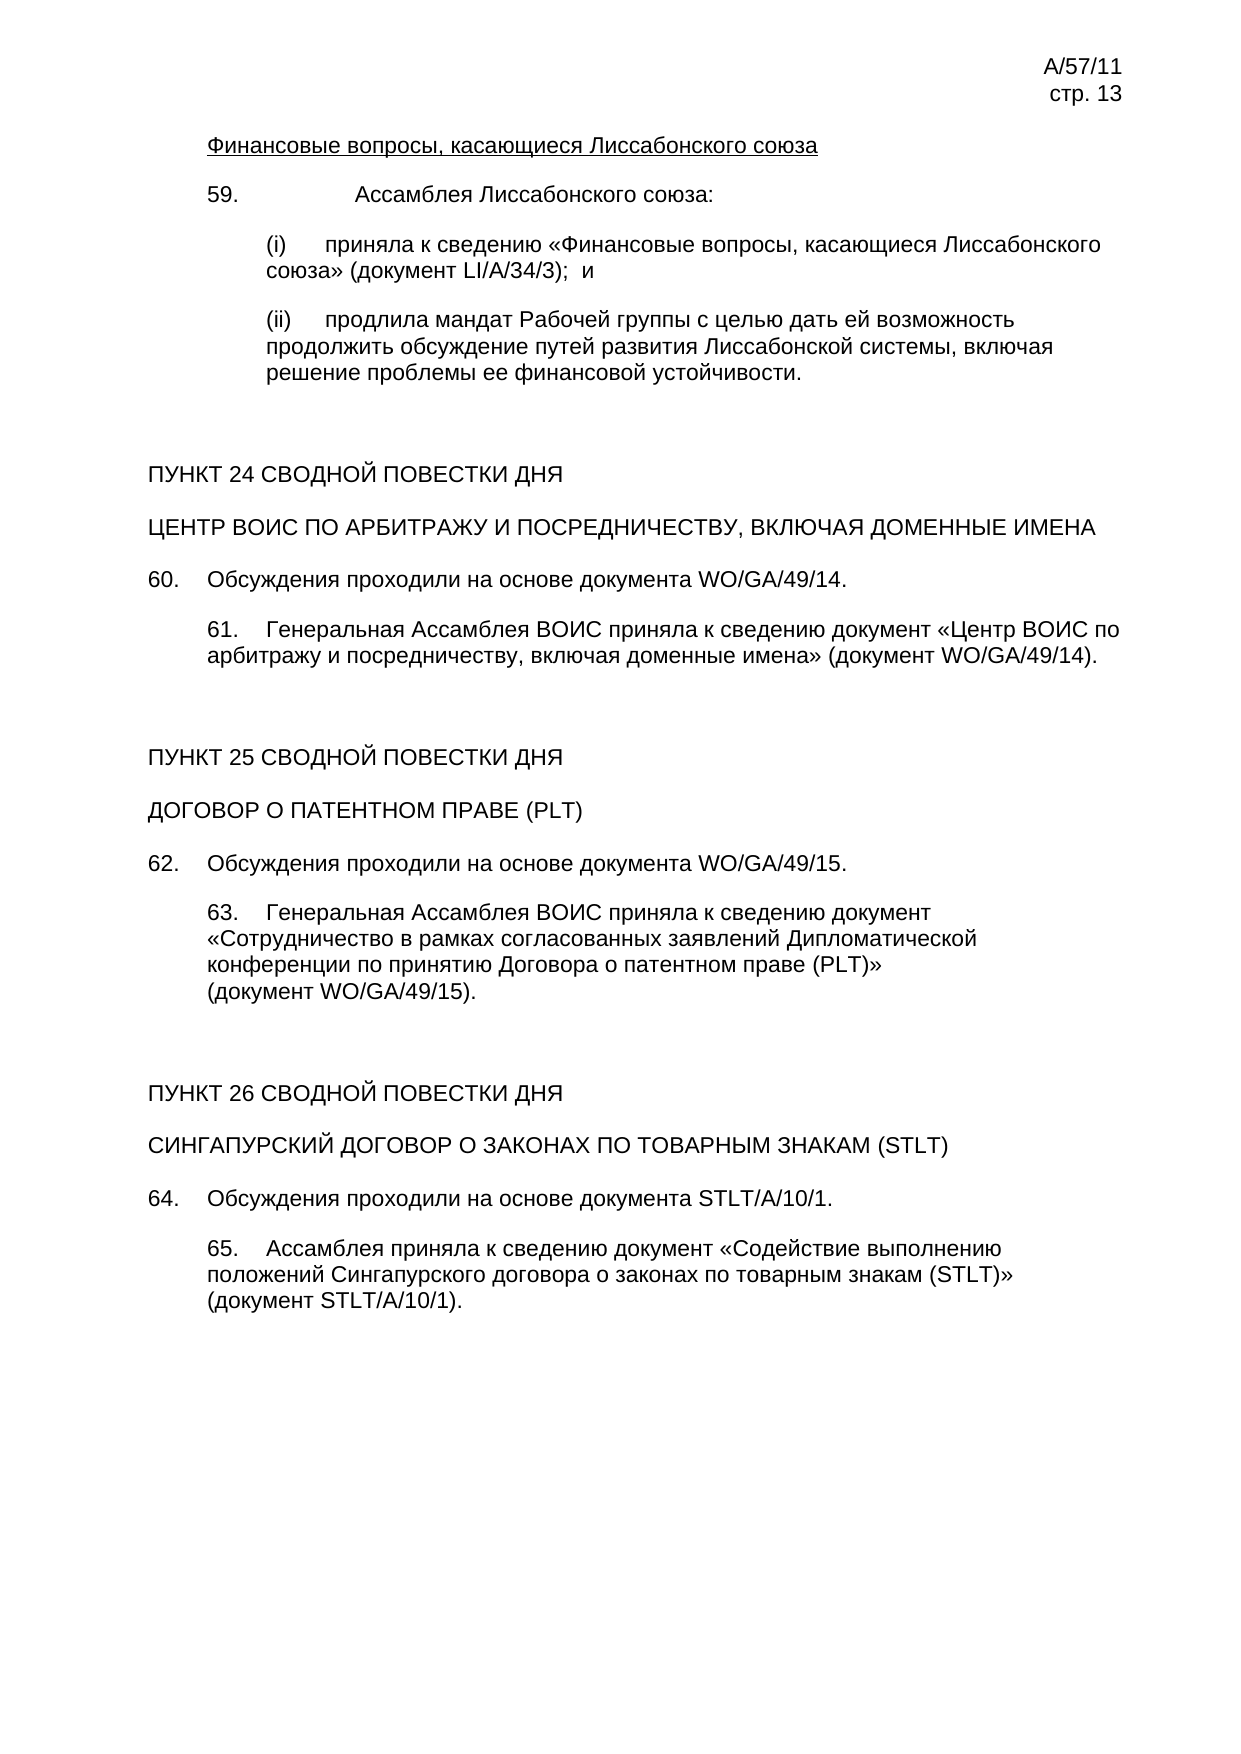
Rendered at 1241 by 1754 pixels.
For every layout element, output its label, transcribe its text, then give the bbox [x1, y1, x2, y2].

list (ii) продлила мандат Рабочей группы с целью дать ей возможность продолжить обсуждение путей развития Лиссабонской системы, включая решение проблемы ее финансовой устойчивости. [266, 306, 1122, 385]
list Финансовые вопросы, касающиеся лиссабонского союза [207, 132, 1122, 158]
text ПУНКТ 25 СВОДНОЙ ПОВЕСТКИ ДНЯ [148, 744, 1122, 770]
text Обсуждения проходили на основе документа WO/GA/49/14. [148, 566, 1122, 593]
list (i) приняла к сведению «Финансовые вопросы, касающиеся Лиссабонского союза» (документ LI/A/34/3); и [266, 231, 1122, 283]
text Обсуждения проходили на основе документа WO/GA/49/15. [148, 849, 1122, 876]
text Генеральная Ассамблея ВОИС приняла к сведению документ «Центр ВОИС по арбитражу и посредничеству, включая доменные имена» (документ WO/GA/49/14). [207, 616, 1122, 668]
text СИНГАПУРСКИЙ ДОГОВОР О ЗАКОНАХ ПО ТОВАРНЫМ ЗНАКАМ (STLT) [148, 1132, 1122, 1159]
text ДОГОВОР О ПАТЕНТНОМ ПРАВЕ (PLT) [148, 797, 1122, 823]
text Ассамблея приняла к сведению документ «Содействие выполнению положений Сингапурского договора о законах по товарным знакам (stlt)» (документ STLT/A/10/1). [207, 1234, 1122, 1313]
text ПУНКТ 24 СВОДНОЙ ПОВЕСТКИ ДНЯ [148, 461, 1122, 487]
text Ассамблея Лиссабонского союза: [207, 181, 1122, 208]
text Генеральная Ассамблея ВОИС приняла к сведению документ «Сотрудничество в рамках согласованных заявлений Дипломатической конференции по принятию Договора о патентном праве (PLT)» (документ WO/GA/49/15). [207, 899, 1122, 1004]
text ЦЕНТР ВОИС ПО АРБИТРАЖУ И ПОСРЕДНИЧЕСТВУ, ВКЛЮЧАЯ ДОМЕННЫЕ ИМЕНА [148, 514, 1122, 540]
text Обсуждения проходили на основе документа STLT/A/10/1. [148, 1185, 1122, 1212]
text ПУНКТ 26 СВОДНОЙ ПОВЕСТКИ ДНЯ [148, 1080, 1122, 1106]
